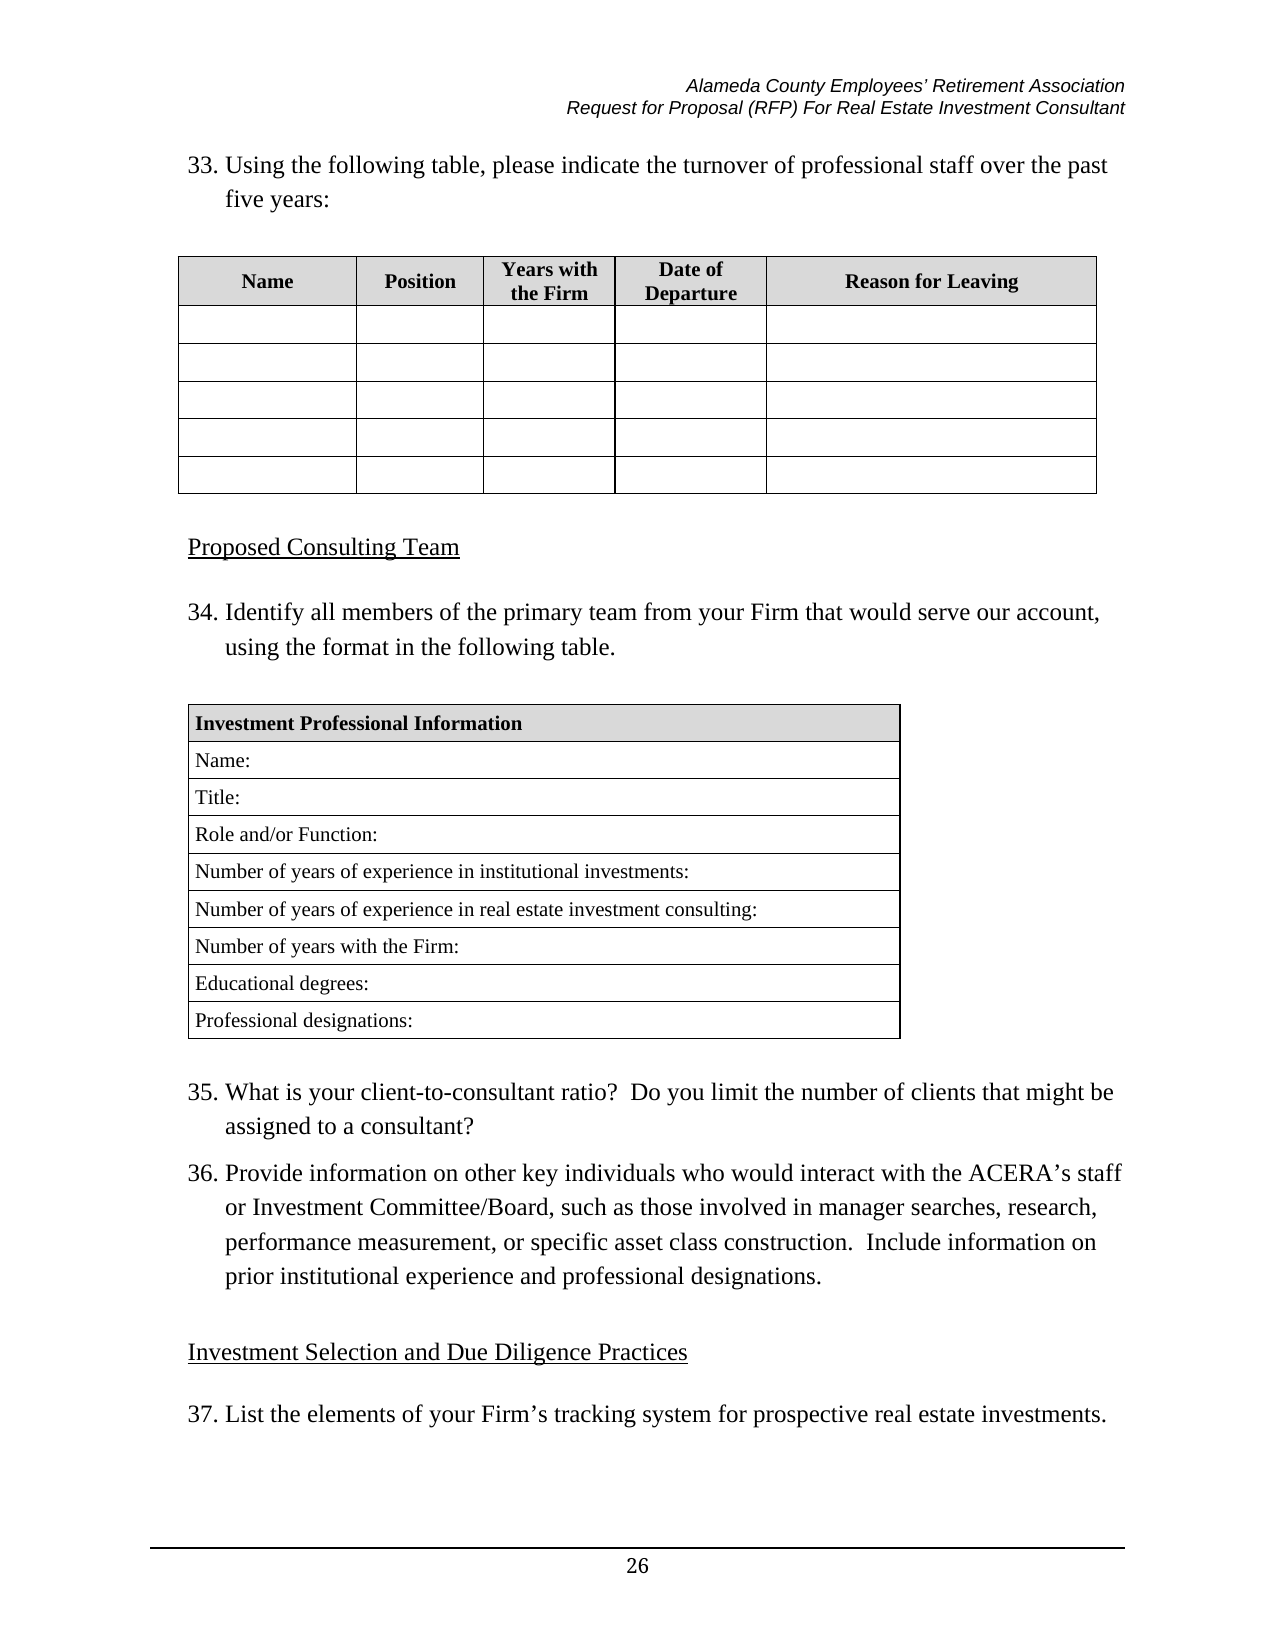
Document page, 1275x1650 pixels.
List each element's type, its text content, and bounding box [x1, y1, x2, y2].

list What is your client-to-consultant ratio? Do you limit the number of clients that might be assigned to a consultant? [187, 1077, 1125, 1140]
subtitle Proposed Consulting Team [187, 532, 1125, 560]
table_header Reason for Leaving [767, 257, 1096, 305]
table_cell [616, 306, 766, 343]
table_cell [357, 344, 483, 381]
table_cell [484, 457, 614, 493]
table_cell Name: [189, 742, 899, 778]
table_cell Educational degrees: [189, 965, 899, 1001]
table_cell [179, 344, 356, 381]
table_cell [484, 419, 614, 456]
list Identify all members of the primary team from your Firm that would serve our account, using the format in the following table. [187, 597, 1125, 661]
table_cell [357, 306, 483, 343]
table_cell [616, 344, 766, 381]
table_cell [484, 382, 614, 418]
table_cell [616, 382, 766, 418]
table_header Investment Professional Information [189, 705, 899, 741]
table_cell [616, 457, 766, 493]
table_cell Number of years with the Firm: [189, 928, 899, 964]
table_cell [767, 306, 1096, 343]
table_cell Role and/or Function: [189, 816, 899, 852]
table_cell [767, 457, 1096, 493]
table_cell [179, 457, 356, 493]
table_cell [357, 382, 483, 418]
table_cell [357, 457, 483, 493]
table_header Date of Departure [616, 257, 766, 305]
table_cell [179, 419, 356, 456]
list Using the following table, please indicate the turnover of professional staff over the past five years: [187, 150, 1125, 213]
table_header Position [357, 257, 483, 305]
table_cell Number of years of experience in institutional investments: [189, 854, 899, 889]
table_header Years with the Firm [484, 257, 614, 305]
table_header Name [179, 257, 356, 305]
table_cell [484, 306, 614, 343]
table_cell Professional designations: [189, 1002, 899, 1038]
table_cell [179, 306, 356, 343]
list Provide information on other key individuals who would interact with the ACERA’s staff or Investment Committee/Board, such as those involved in manager searches, research, performance measurement, or specific asset class construction. Include information on prior institutional experience and professional designations. [187, 1158, 1125, 1290]
table_cell Number of years of experience in real estate investment consulting: [189, 891, 899, 927]
subtitle Investment Selection and Due Diligence Practices [187, 1337, 1125, 1366]
table_cell [484, 344, 614, 381]
table_cell [616, 419, 766, 456]
table_cell [767, 419, 1096, 456]
table_cell [767, 344, 1096, 381]
table_cell [767, 382, 1096, 418]
table_cell Title: [189, 779, 899, 815]
table_cell [357, 419, 483, 456]
list List the elements of your Firm’s tracking system for prospective real estate investments. [187, 1399, 1125, 1428]
table_cell [179, 382, 356, 418]
